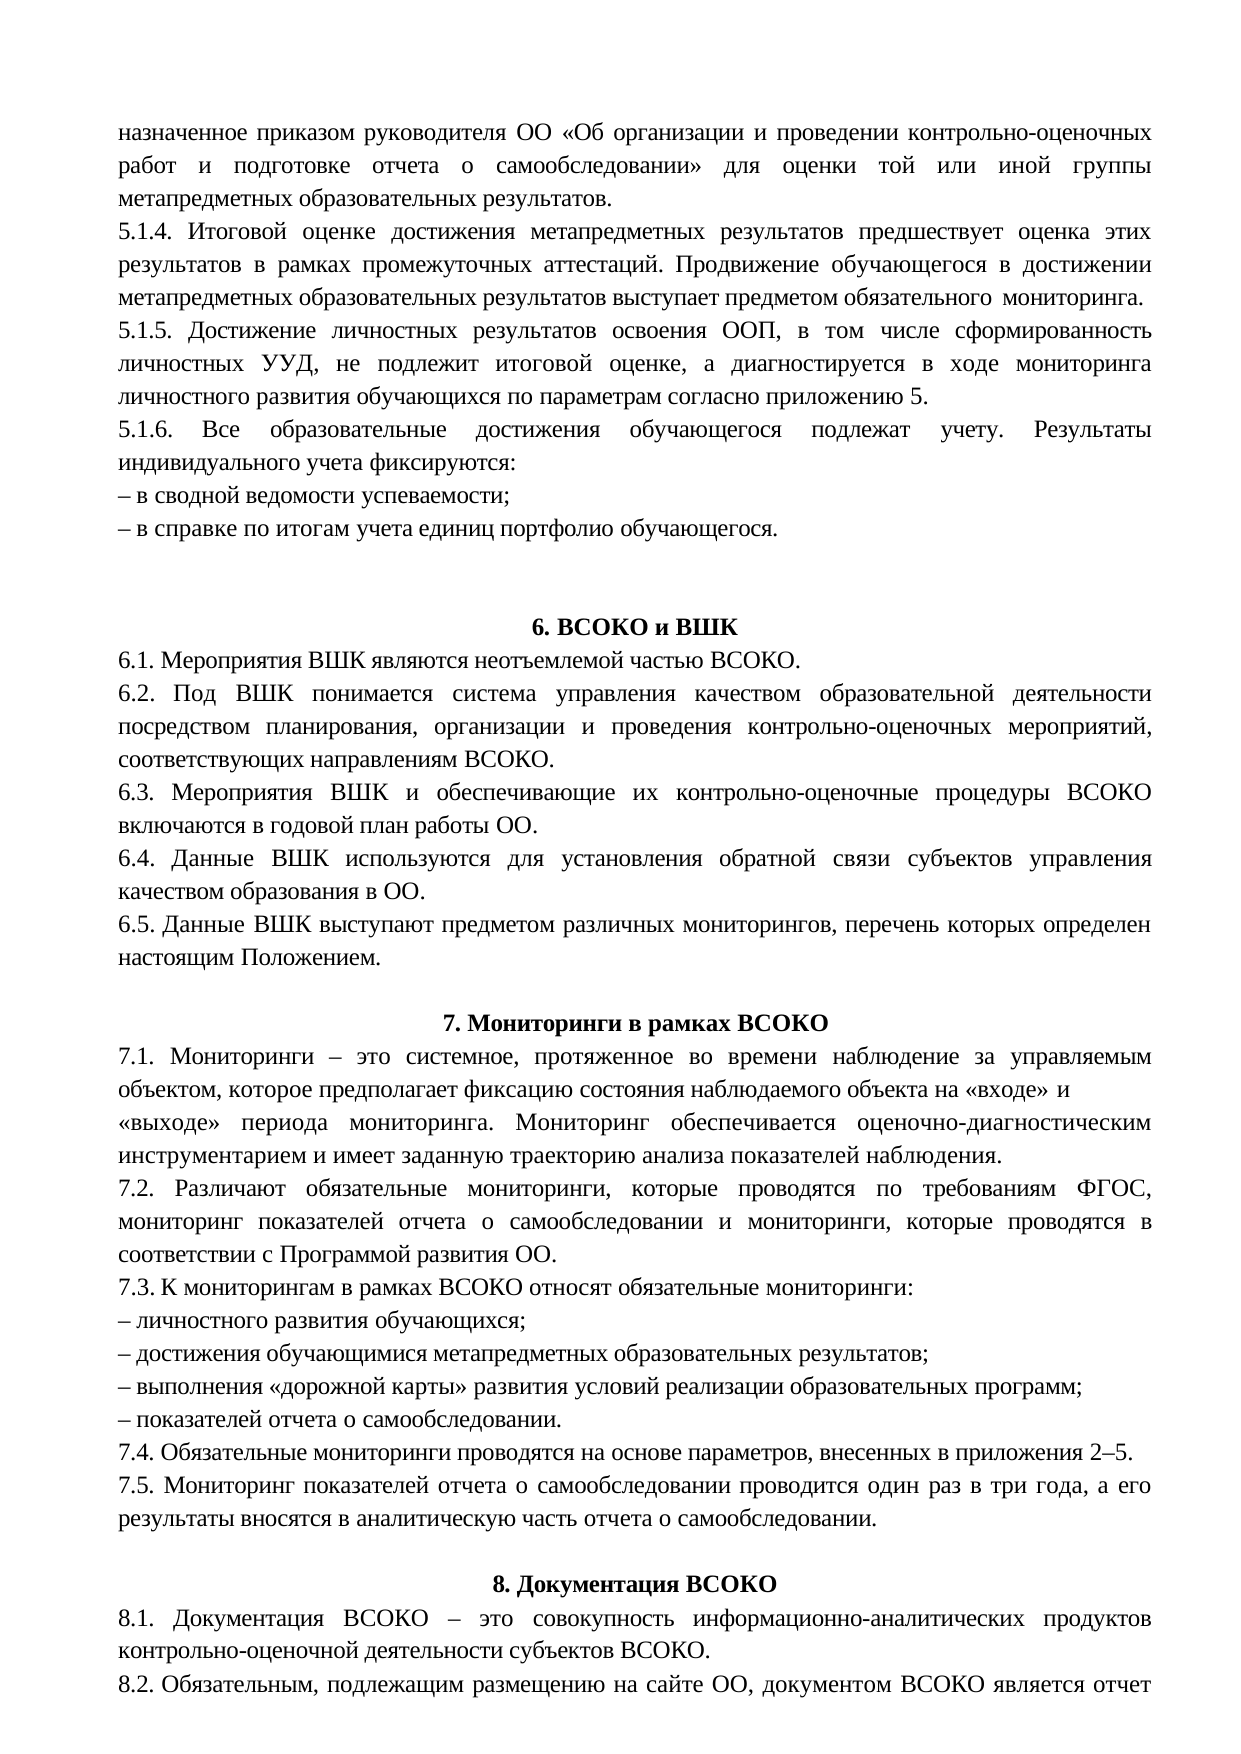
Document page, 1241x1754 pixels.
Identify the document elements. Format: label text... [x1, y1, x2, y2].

list Мероприятия ВШК являются неотъемлемой частью ВСОКО. [118, 645, 1223, 674]
list выполнения «дорожной карты» развития условий реализации образовательных программ; [118, 1371, 1223, 1400]
list Достижение личностных результатов освоения ООП, в том числе сформированность личностных УУД, не подлежит итоговой оценке, а диагностируется в ходе мониторинга личностного развития обучающихся по параметрам согласно приложению 5. [118, 315, 1152, 409]
list личностного развития обучающихся; [118, 1305, 1223, 1334]
list Все образовательные достижения обучающегося подлежат учету. Результаты индивидуального учета фиксируются: [118, 414, 1152, 476]
list в сводной ведомости успеваемости; [118, 480, 1223, 509]
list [118, 117, 1152, 211]
list показателей отчета о самообследовании. [118, 1404, 1223, 1433]
subtitle Документация ВСОКО [492, 1569, 1223, 1598]
list Данные ВШК выступают предметом различных мониторингов, перечень которых определен настоящим Положением. [118, 909, 1152, 971]
list Мониторинг показателей отчета о самообследовании проводится один раз в три года, а его результаты вносятся в аналитическую часть отчета о самообследовании. [118, 1471, 1151, 1532]
list Документация ВСОКО – это совокупность информационно-аналитических продуктов контрольно-оценочной деятельности субъектов ВСОКО. [118, 1603, 1152, 1664]
list Мониторинги – это системное, протяженное во времени наблюдение за управляемым объектом, которое предполагает фиксацию состояния наблюдаемого объекта на «входе» и [118, 1041, 1152, 1103]
list Итоговой оценке достижения метапредметных результатов предшествует оценка этих результатов в рамках промежуточных аттестаций. Продвижение обучающегося в достижении метапредметных образовательных результатов выступает предметом обязательного мониторинга. [118, 216, 1152, 311]
text «выходе» периода мониторинга. Мониторинг обеспечивается оценочно-диагностическим инструментарием и имеет заданную траекторию анализа показателей наблюдения. [118, 1107, 1152, 1169]
list К мониторингам в рамках ВСОКО относят обязательные мониторинги: [118, 1272, 1223, 1301]
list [118, 1669, 1151, 1697]
subtitle Мониторинги в рамках ВСОКО [443, 1008, 1223, 1037]
list Различают обязательные мониторинги, которые проводятся по требованиям ФГОС, мониторинг показателей отчета о самообследовании и мониторинги, которые проводятся в соответствии с Программой развития ОО. [118, 1173, 1152, 1268]
list Данные ВШК используются для установления обратной связи субъектов управления качеством образования в ОО. [118, 843, 1152, 905]
subtitle ВСОКО и ВШК [532, 612, 1223, 641]
list достижения обучающимися метапредметных образовательных результатов; [118, 1338, 1223, 1367]
list Мероприятия ВШК и обеспечивающие их контрольно-оценочные процедуры ВСОКО включаются в годовой план работы ОО. [118, 777, 1152, 839]
list в справке по итогам учета единиц портфолио обучающегося. [118, 513, 1223, 542]
list Обязательные мониторинги проводятся на основе параметров, внесенных в приложения 2–5. [118, 1437, 1223, 1466]
list Под ВШК понимается система управления качеством образовательной деятельности посредством планирования, организации и проведения контрольно-оценочных мероприятий, соответствующих направлениям ВСОКО. [118, 678, 1152, 773]
